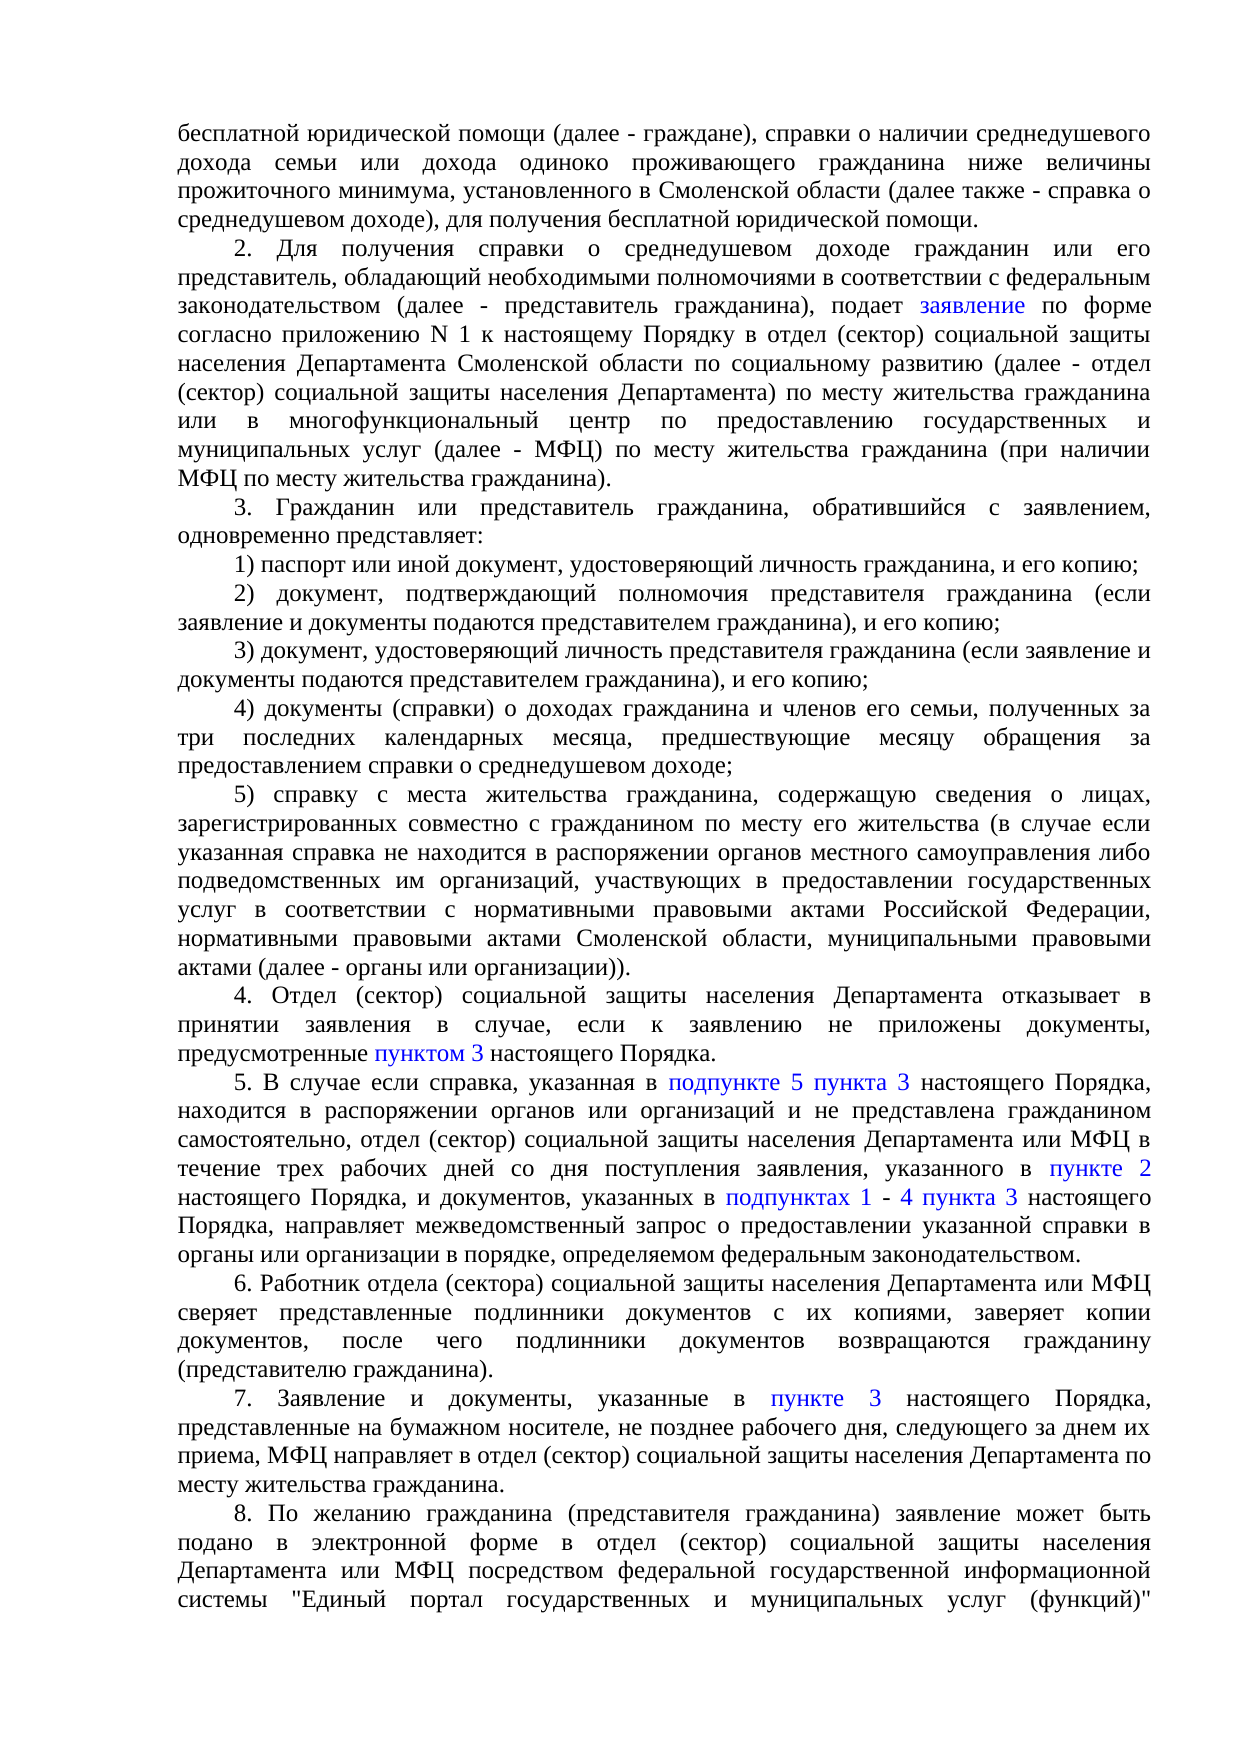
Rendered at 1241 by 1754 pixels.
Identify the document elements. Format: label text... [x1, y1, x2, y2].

text 5. В случае если справка, указанная в подпункте 5 пункта 3 настоящего Порядка, находится в распоряжении органов или организаций и не представлена гражданином самостоятельно, отдел (сектор) социальной защиты населения Департамента или МФЦ в течение трех рабочих дней со дня поступления заявления, указанного в пункте 2 настоящего Порядка, и документов, указанных в подпунктах 1 - 4 пункта 3 настоящего Порядка, направляет межведомственный запрос о предоставлении указанной справки в органы или организации в порядке, определяемом федеральным законодательством. [177, 1067, 1152, 1268]
text 4. Отдел (сектор) социальной защиты населения Департамента отказывает в принятии заявления в случае, если к заявлению не приложены документы, предусмотренные пунктом 3 настоящего Порядка. [177, 981, 1152, 1067]
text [177, 1498, 1152, 1613]
text 2) документ, подтверждающий полномочия представителя гражданина (если заявление и документы подаются представителем гражданина), и его копию; [177, 578, 1152, 636]
text 7. Заявление и документы, указанные в пункте 3 настоящего Порядка, представленные на бумажном носителе, не позднее рабочего дня, следующего за днем их приема, МФЦ направляет в отдел (сектор) социальной защиты населения Департамента по месту жительства гражданина. [177, 1383, 1152, 1498]
text 3. Гражданин или представитель гражданина, обратившийся с заявлением, одновременно представляет: [177, 492, 1152, 549]
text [177, 118, 1152, 233]
text 4) документы (справки) о доходах гражданина и членов его семьи, полученных за три последних календарных месяца, предшествующие месяцу обращения за предоставлением справки о среднедушевом доходе; [177, 693, 1152, 779]
text 5) справку с места жительства гражданина, содержащую сведения о лицах, зарегистрированных совместно с гражданином по месту его жительства (в случае если указанная справка не находится в распоряжении органов местного самоуправления либо подведомственных им организаций, участвующих в предоставлении государственных услуг в соответствии с нормативными правовыми актами Российской Федерации, нормативными правовыми актами Смоленской области, муниципальными правовыми актами (далее - органы или организации)). [177, 779, 1152, 981]
text 3) документ, удостоверяющий личность представителя гражданина (если заявление и документы подаются представителем гражданина), и его копию; [177, 636, 1152, 693]
text 1) паспорт или иной документ, удостоверяющий личность гражданина, и его копию; [177, 549, 1152, 578]
text 6. Работник отдела (сектора) социальной защиты населения Департамента или МФЦ сверяет представленные подлинники документов с их копиями, заверяет копии документов, после чего подлинники документов возвращаются гражданину (представителю гражданина). [177, 1268, 1152, 1383]
text 2. Для получения справки о среднедушевом доходе гражданин или его представитель, обладающий необходимыми полномочиями в соответствии с федеральным законодательством (далее - представитель гражданина), подает заявление по форме согласно приложению N 1 к настоящему Порядку в отдел (сектор) социальной защиты населения Департамента Смоленской области по социальному развитию (далее - отдел (сектор) социальной защиты населения Департамента) по месту жительства гражданина или в многофункциональный центр по предоставлению государственных и муниципальных услуг (далее - МФЦ) по месту жительства гражданина (при наличии МФЦ по месту жительства гражданина). [177, 233, 1152, 492]
